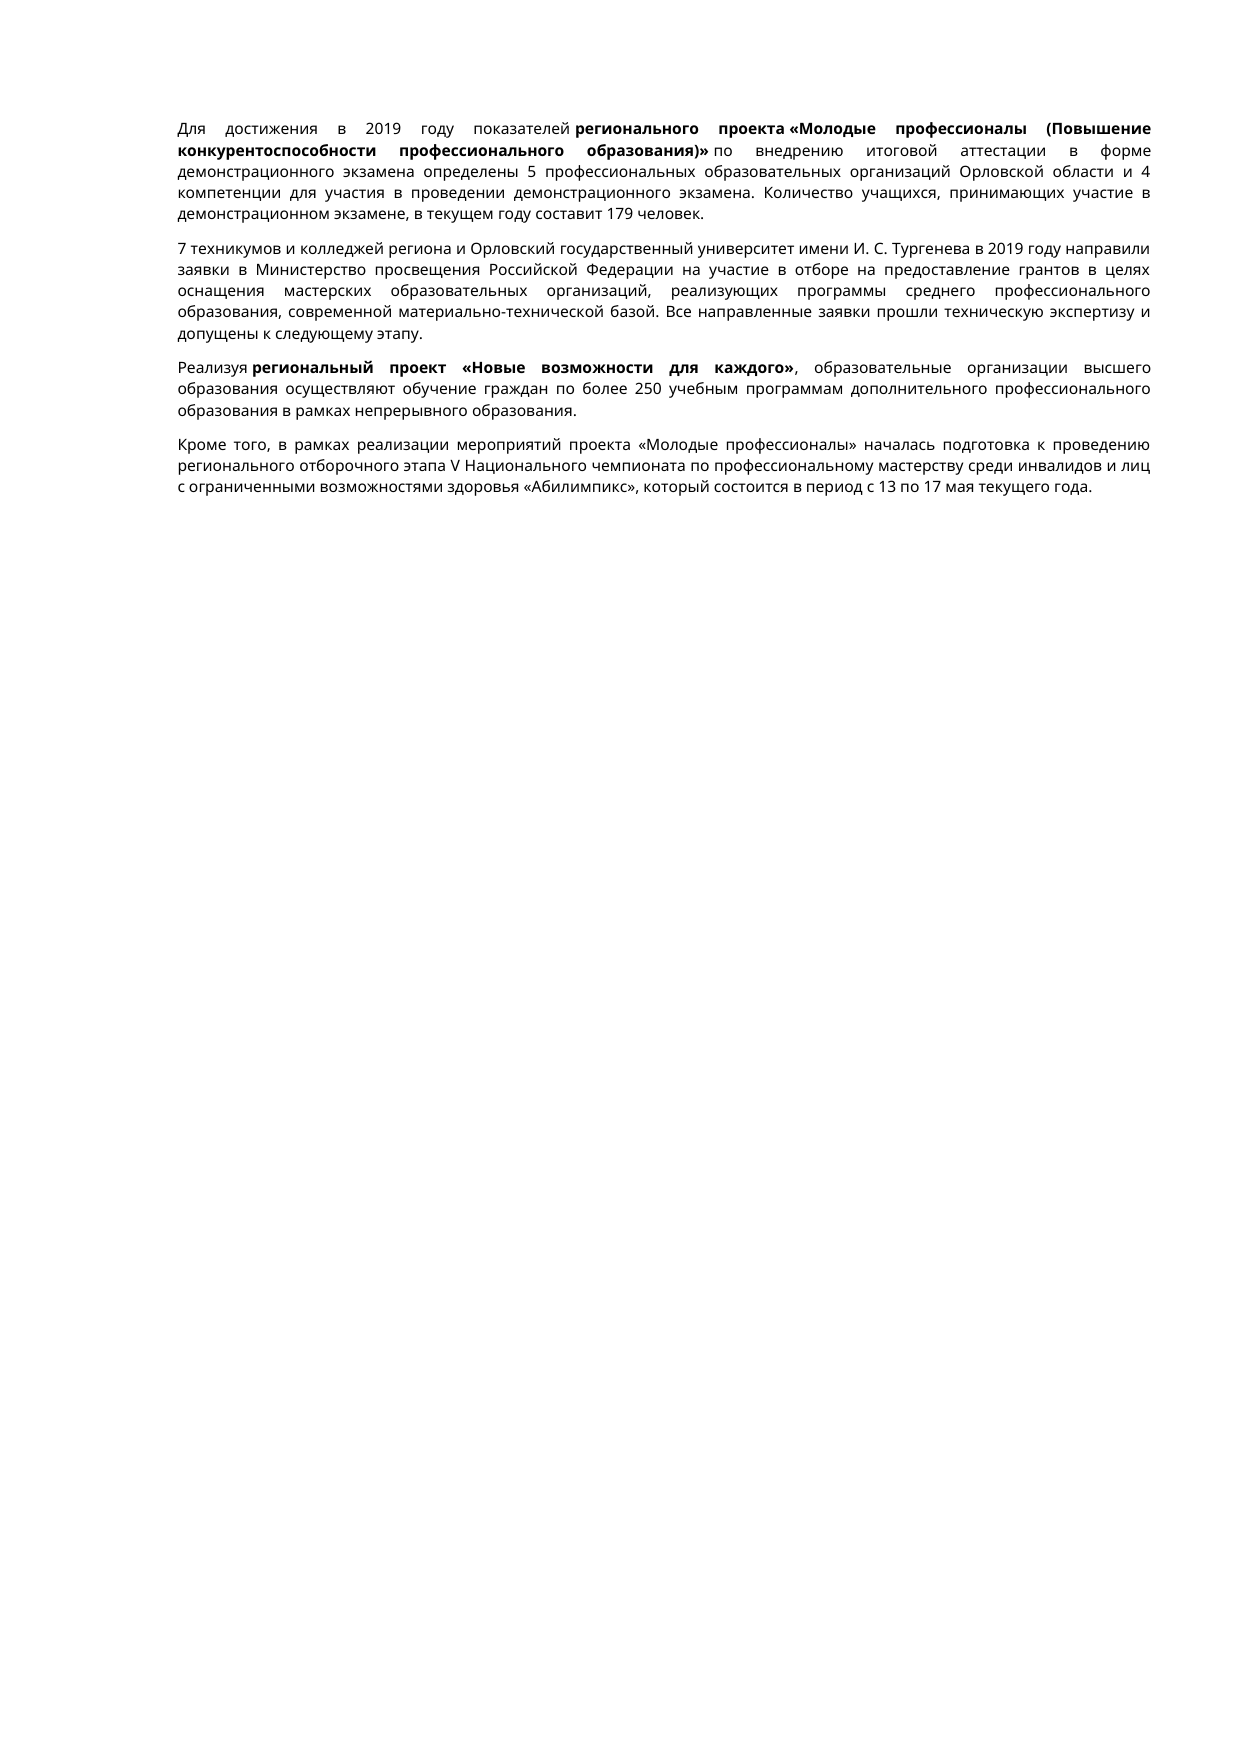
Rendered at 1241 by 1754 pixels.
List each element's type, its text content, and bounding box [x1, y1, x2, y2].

text Для достижения в 2019 году показателей регионального проекта «Молодые профессионалы (Повышение конкурентоспособности профессионального образования)» по внедрению итоговой аттестации в форме демонстрационного экзамена определены 5 профессиональных образовательных организаций Орловской области и 4 компетенции для участия в проведении демонстрационного экзамена. Количество учащихся, принимающих участие в демонстрационном экзамене, в текущем году составит 179 человек. [177, 118, 1152, 224]
text Кроме того, в рамках реализации мероприятий проекта «Молодые профессионалы» началась подготовка к проведению регионального отборочного этапа V Национального чемпионата по профессиональному мастерству среди инвалидов и лиц с ограниченными возможностями здоровья «Абилимпикс», который состоится в период с 13 по 17 мая текущего года. [177, 434, 1152, 497]
text Реализуя региональный проект «Новые возможности для каждого», образовательные организации высшего образования осуществляют обучение граждан по более 250 учебным программам дополнительного профессионального образования в рамках непрерывного образования. [177, 357, 1152, 421]
text 7 техникумов и колледжей региона и Орловский государственный университет имени И. С. Тургенева в 2019 году направили заявки в Министерство просвещения Российской Федерации на участие в отборе на предоставление грантов в целях оснащения мастерских образовательных организаций, реализующих программы среднего профессионального образования, современной материально-технической базой. Все направленные заявки прошли техническую экспертизу и допущены к следующему этапу. [177, 237, 1152, 344]
